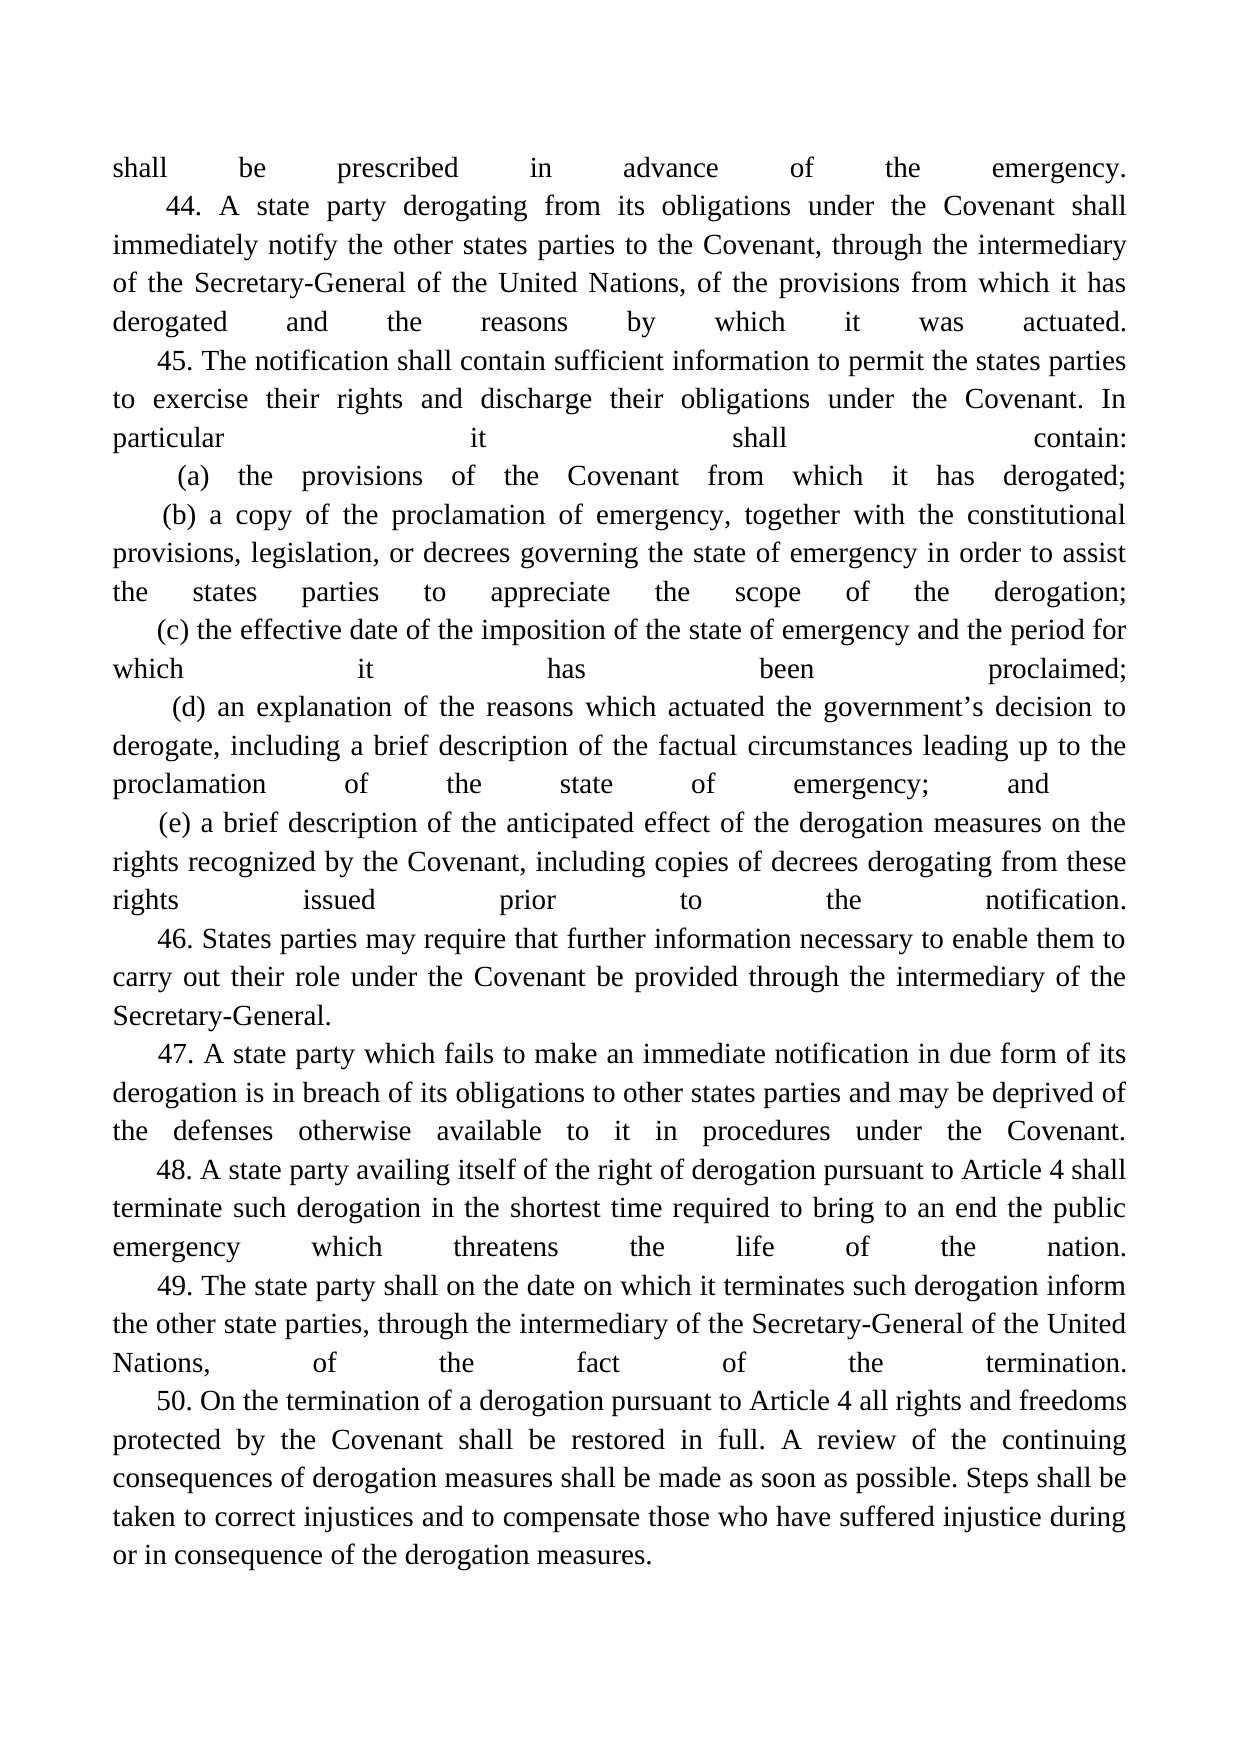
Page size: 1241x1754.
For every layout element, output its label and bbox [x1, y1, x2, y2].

text [112, 150, 1128, 1571]
